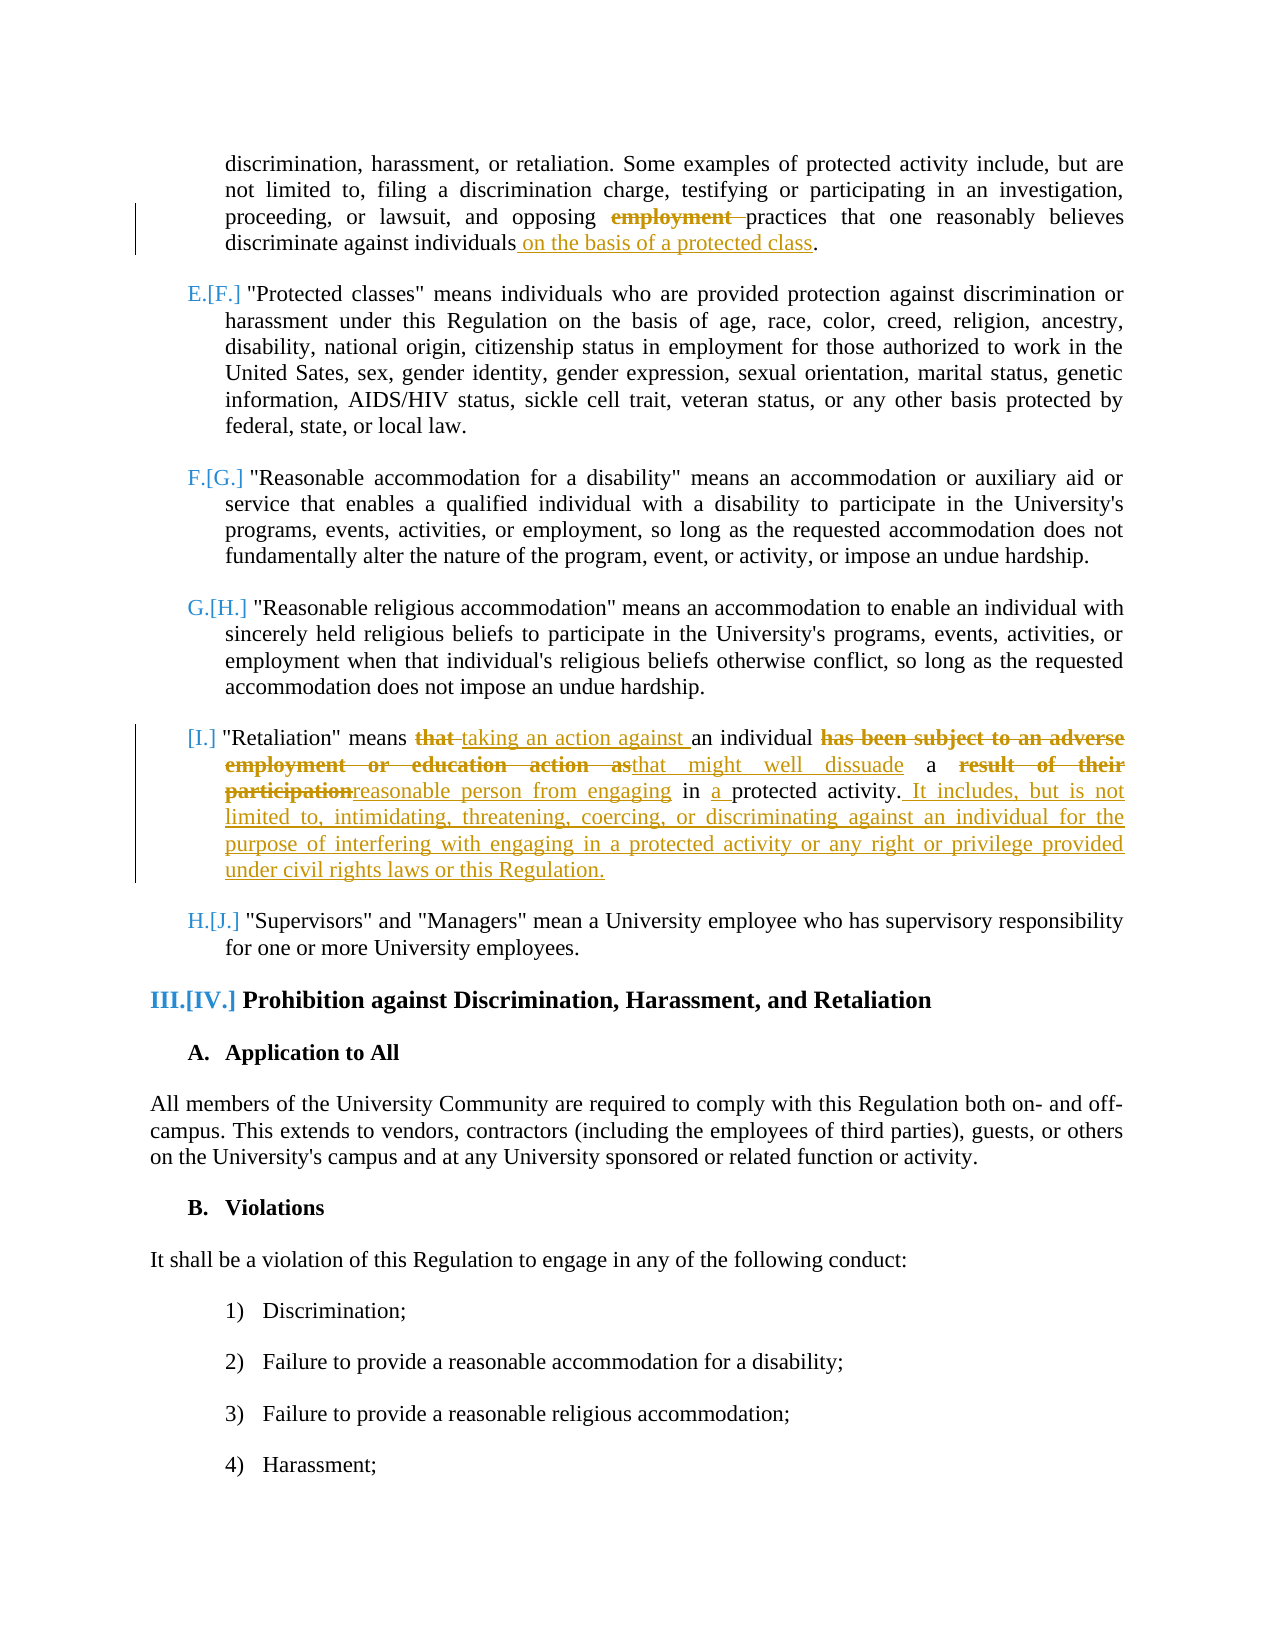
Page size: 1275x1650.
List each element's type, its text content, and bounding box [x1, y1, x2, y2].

text All members of the University Community are required to comply with this Regulation both on- and off-campus. This extends to vendors, contractors (including the employees of third parties), guests, or others on the University's campus and at any University sponsored or related function or activity. [150, 1090, 1125, 1169]
subtitle "Retaliation" means an individual a in protected activity. [187, 724, 1125, 882]
subtitle Prohibition against Discrimination, Harassment, and Retaliation [150, 985, 1125, 1014]
subtitle Harassment; [225, 1451, 1125, 1477]
subtitle Application to All [187, 1039, 1125, 1065]
subtitle Failure to provide a reasonable accommodation for a disability; [225, 1348, 1125, 1375]
subtitle "Reasonable accommodation for a disability" means an accommodation or auxiliary aid or service that enables a qualified individual with a disability to participate in the University's programs, events, activities, or employment, so long as the requested accommodation does not fundamentally alter the nature of the program, event, or activity, or impose an undue hardship. [187, 463, 1125, 569]
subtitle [187, 150, 1125, 255]
subtitle Violations [187, 1194, 1125, 1221]
text It shall be a violation of this Regulation to engage in any of the following conduct: [150, 1246, 1125, 1272]
subtitle Failure to provide a reasonable religious accommodation; [225, 1400, 1125, 1426]
subtitle Discrimination; [225, 1297, 1125, 1323]
subtitle "Protected classes" means individuals who are provided protection against discrimination or harassment under this Regulation on the basis of age, race, color, creed, religion, ancestry, disability, national origin, citizenship status in employment for those authorized to work in the United Sates, sex, gender identity, gender expression, sexual orientation, marital status, genetic information, AIDS/HIV status, sickle cell trait, veteran status, or any other basis protected by federal, state, or local law. [187, 280, 1125, 438]
subtitle "Supervisors" and "Managers" mean a University employee who has supervisory responsibility for one or more University employees. [187, 907, 1125, 960]
subtitle "Reasonable religious accommodation" means an accommodation to enable an individual with sincerely held religious beliefs to participate in the University's programs, events, activities, or employment when that individual's religious beliefs otherwise conflict, so long as the requested accommodation does not impose an undue hardship. [187, 594, 1125, 699]
